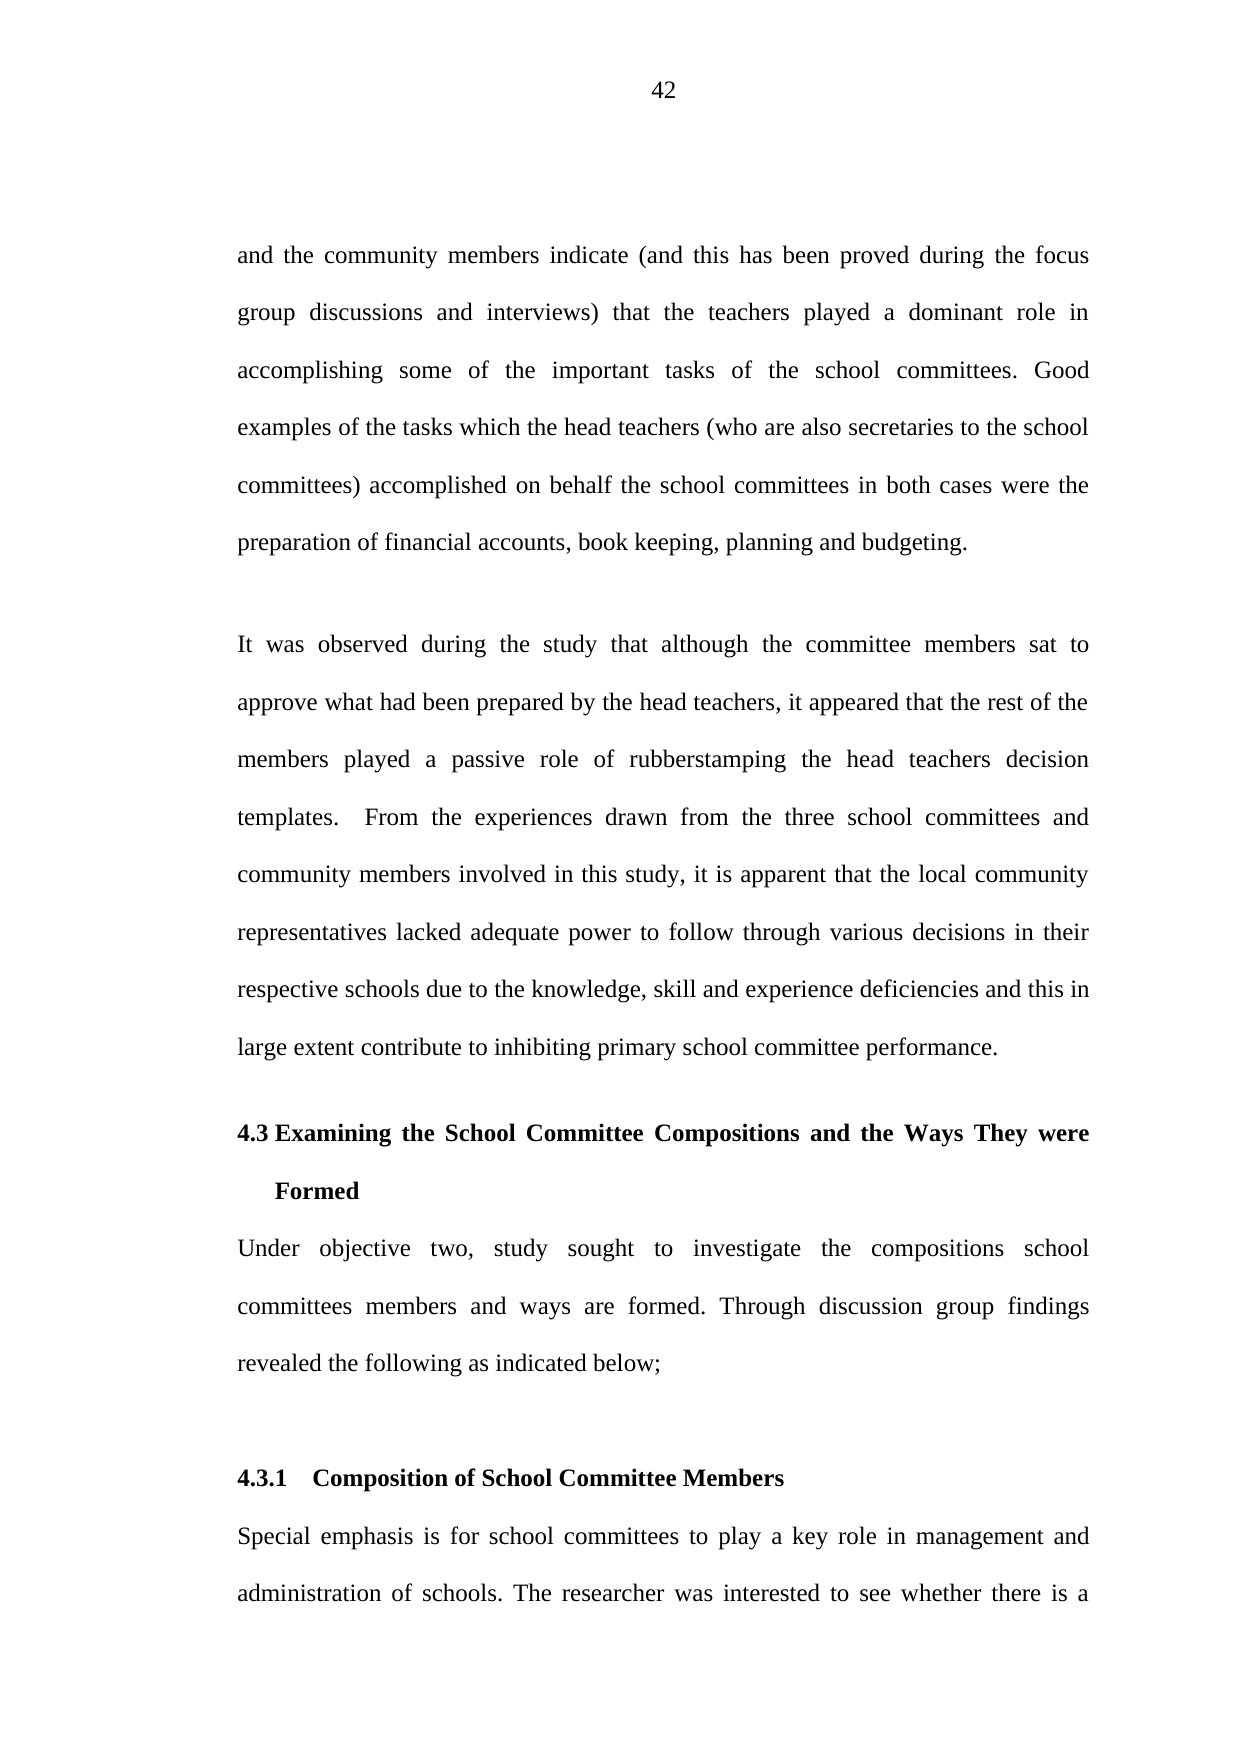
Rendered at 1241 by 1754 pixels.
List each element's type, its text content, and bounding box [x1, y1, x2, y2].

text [237, 240, 1090, 556]
list Examining the School Committee Compositions and the Ways They were Formed [237, 1118, 1090, 1204]
subtitle 4.3.1 Composition of School Committee Members [237, 1463, 1090, 1492]
text It was observed during the study that although the committee members sat to approve what had been prepared by the head teachers, it appeared that the rest of the members played a passive role of rubberstamping the head teachers decision templates. From the experiences drawn from the three school committees and community members involved in this study, it is apparent that the local community representatives lacked adequate power to follow through various decisions in their respective schools due to the knowledge, skill and experience deficiencies and this in large extent contribute to inhibiting primary school committee performance. [237, 629, 1090, 1061]
text Under objective two, study sought to investigate the compositions school committees members and ways are formed. Through discussion group findings revealed the following as indicated below; [237, 1233, 1090, 1377]
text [237, 1521, 1090, 1607]
